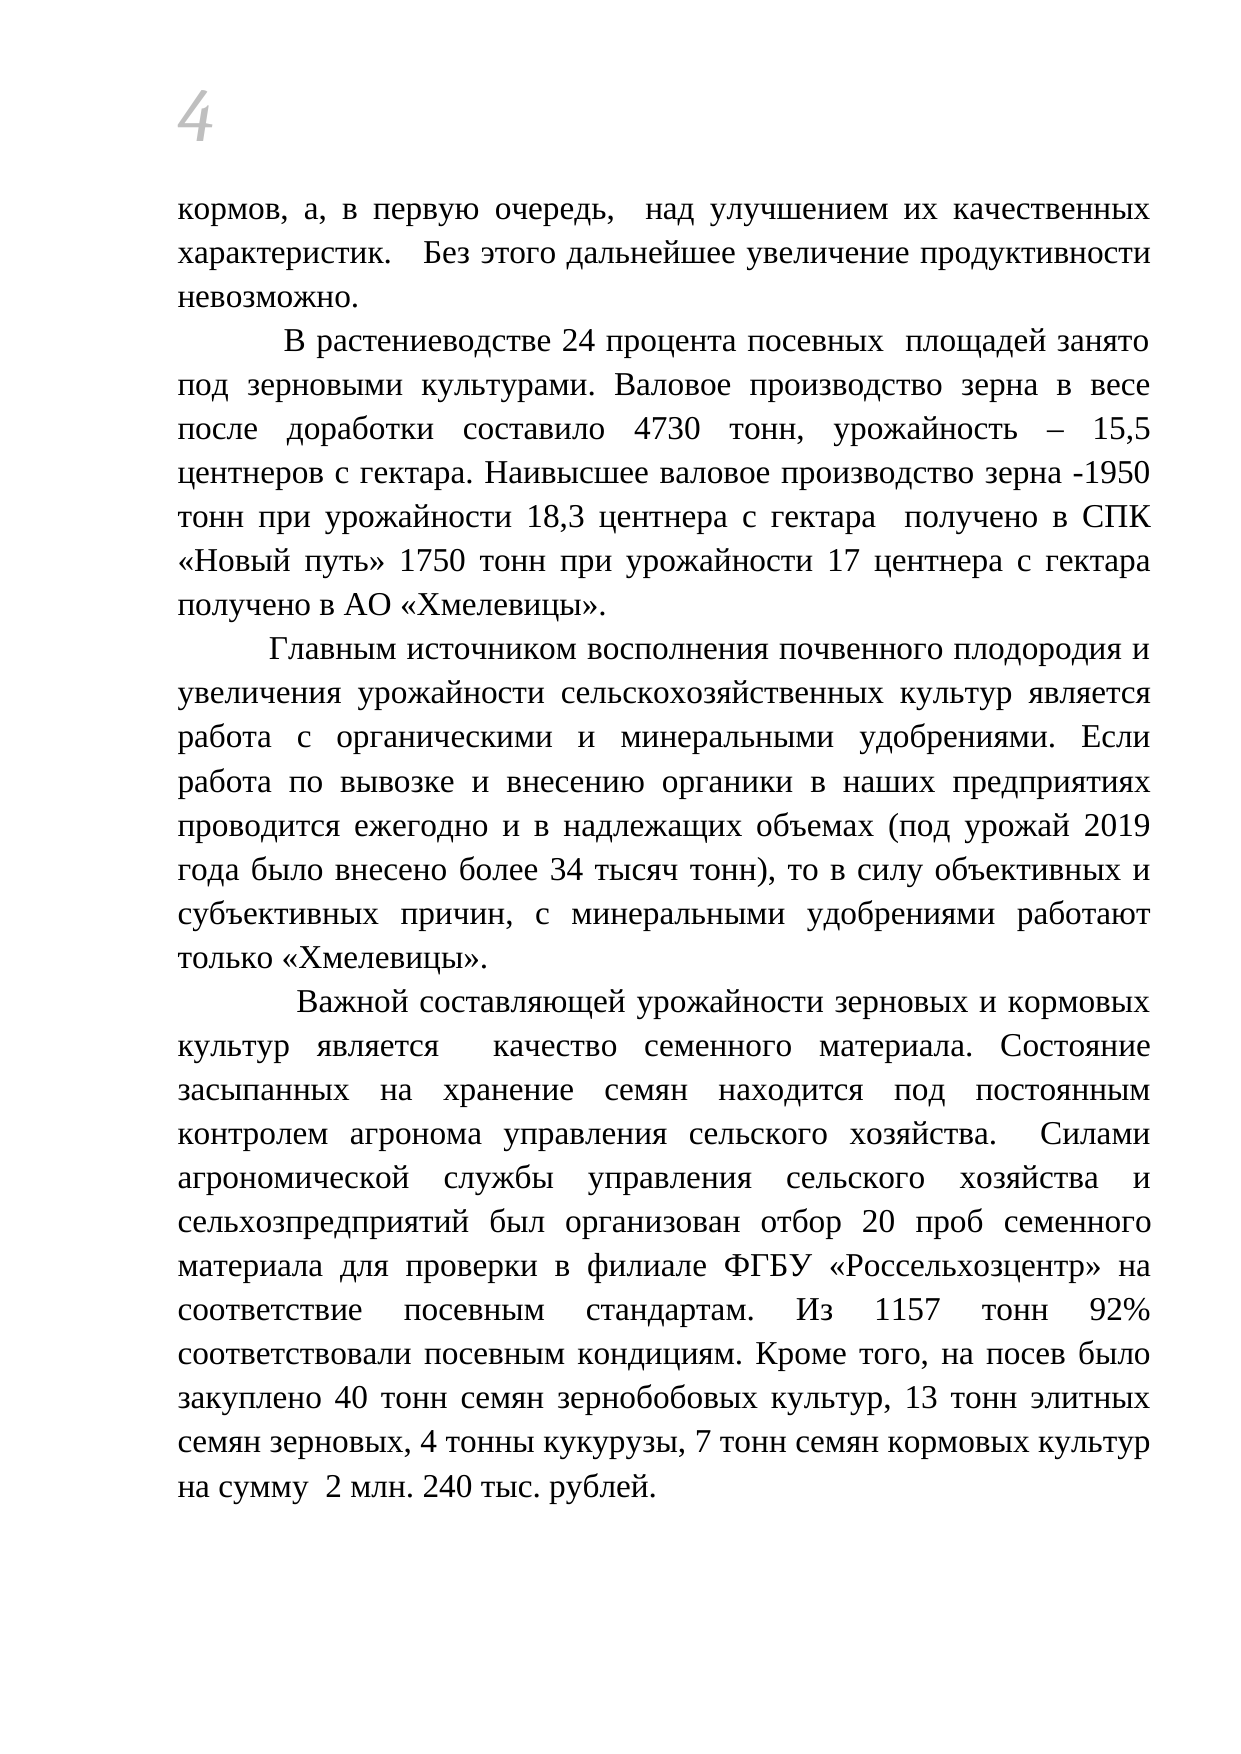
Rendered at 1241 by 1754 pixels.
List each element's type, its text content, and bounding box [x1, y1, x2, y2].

text Важной составляющей урожайности зерновых и кормовых культур является качество семенного материала. Состояние засыпанных на хранение семян находится под постоянным контролем агронома управления сельского хозяйства. Силами агрономической службы управления сельского хозяйства и сельхозпредприятий был организован отбор 20 проб семенного материала для проверки в филиале ФГБУ «Россельхозцентр» на соответствие посевным стандартам. Из 1157 тонн 92% соответствовали посевным кондициям. Кроме того, на посев было закуплено 40 тонн семян зернобобовых культур, 13 тонн элитных семян зерновых, 4 тонны кукурузы, 7 тонн семян кормовых культур на сумму 2 млн. 240 тыс. рублей. [177, 981, 1152, 1504]
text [177, 188, 1152, 314]
text В растениеводстве 24 процента посевных площадей занято под зерновыми культурами. Валовое производство зерна в весе после доработки составило 4730 тонн, урожайность – 15,5 центнеров с гектара. Наивысшее валовое производство зерна -1950 тонн при урожайности 18,3 центнера с гектара получено в СПК «Новый путь» 1750 тонн при урожайности 17 центнера с гектара получено в АО «Хмелевицы». [177, 320, 1152, 623]
text Главным источником восполнения почвенного плодородия и увеличения урожайности сельскохозяйственных культур является работа с органическими и минеральными удобрениями. Если работа по вывозке и внесению органики в наших предприятиях проводится ежегодно и в надлежащих объемах (под урожай 2019 года было внесено более 34 тысяч тонн), то в силу объективных и субъективных причин, с минеральными удобрениями работают только «Хмелевицы». [177, 629, 1152, 975]
